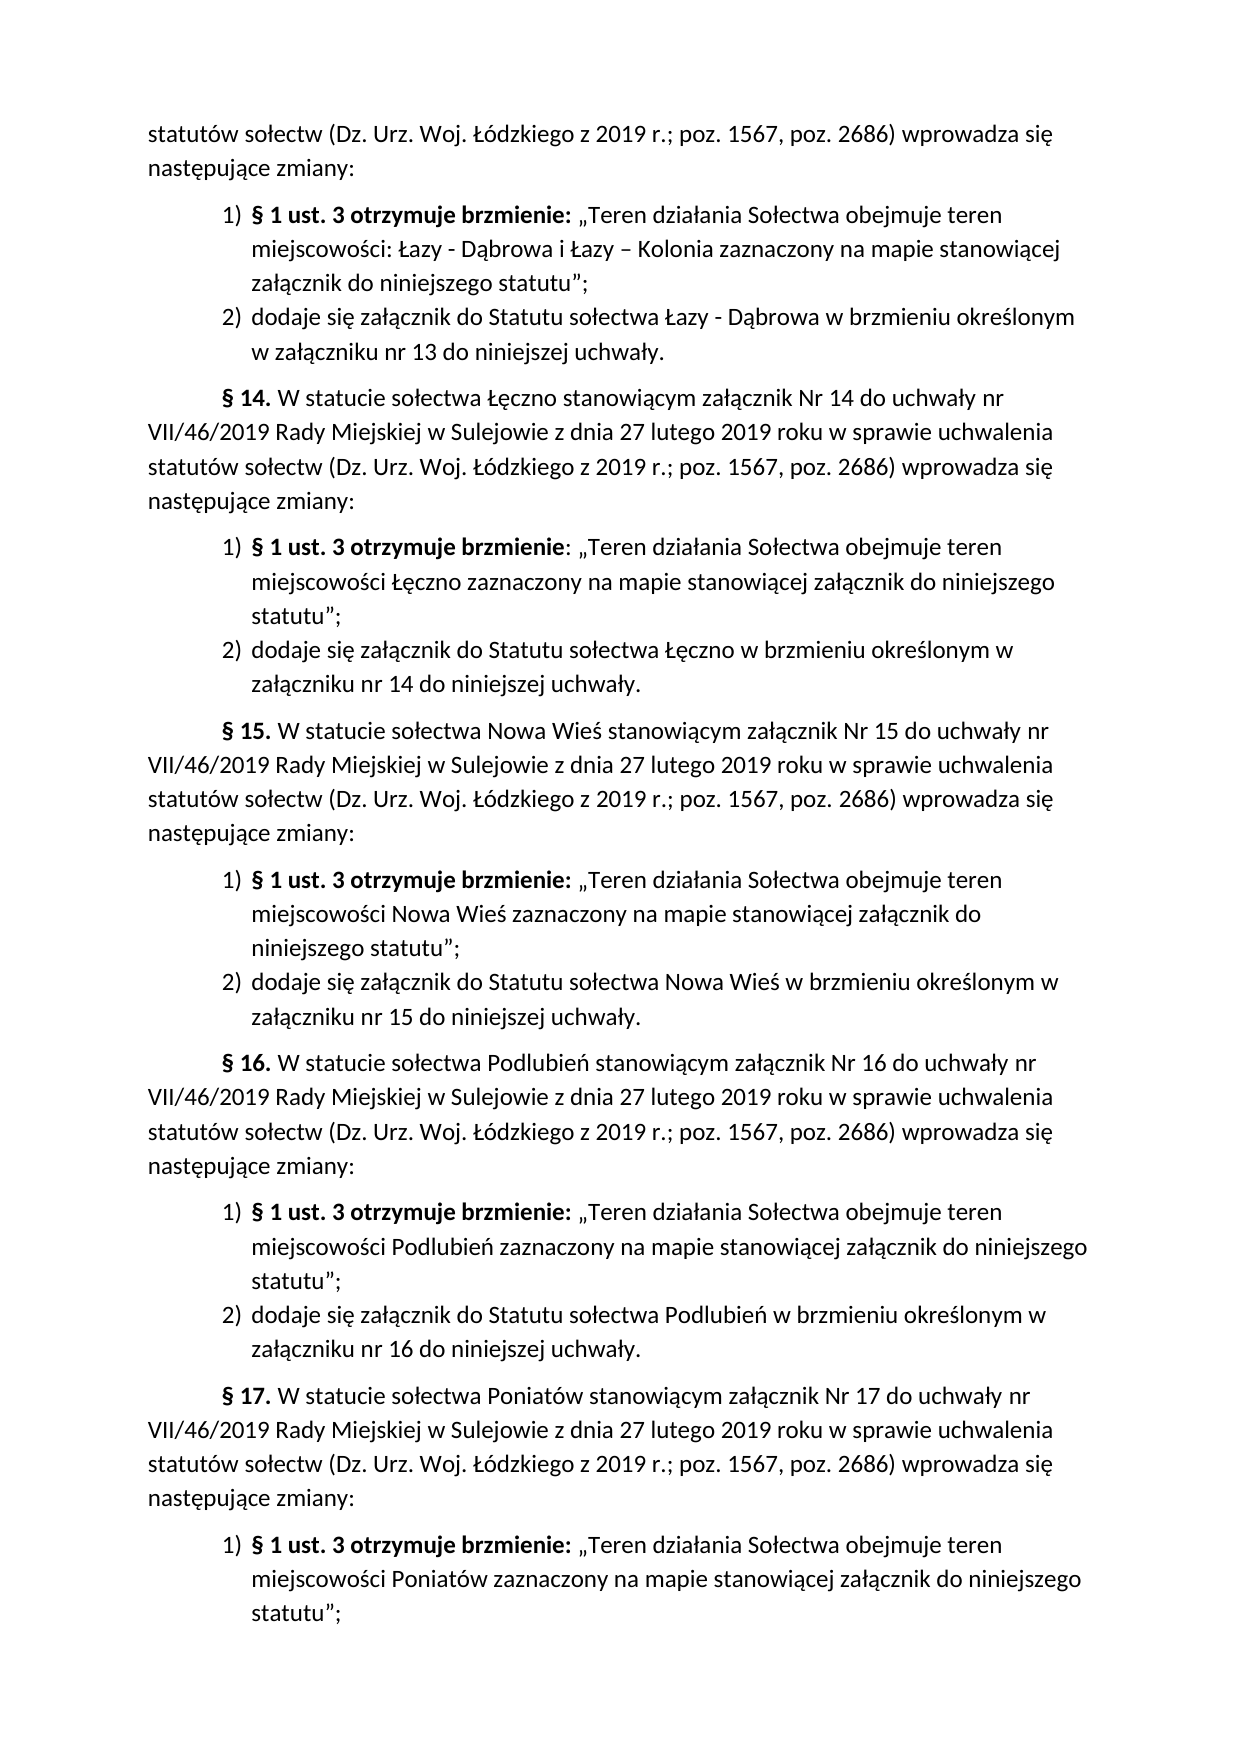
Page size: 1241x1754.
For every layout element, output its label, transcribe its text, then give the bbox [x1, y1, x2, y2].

list § 1 ust. 3 otrzymuje brzmienie: „Teren działania Sołectwa obejmuje teren miejscowości Podlubień zaznaczony na mapie stanowiącej załącznik do niniejszego statutu”; [222, 1196, 1092, 1295]
text § 14. W statucie sołectwa Łęczno stanowiącym załącznik Nr 14 do uchwały nr VII/46/2019 Rady Miejskiej w Sulejowie z dnia 27 lutego 2019 roku w sprawie uchwalenia statutów sołectw (Dz. Urz. Woj. Łódzkiego z 2019 r.; poz. 1567, poz. 2686) wprowadza się następujące zmiany: [148, 382, 1092, 515]
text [148, 118, 1092, 183]
text § 16. W statucie sołectwa Podlubień stanowiącym załącznik Nr 16 do uchwały nr VII/46/2019 Rady Miejskiej w Sulejowie z dnia 27 lutego 2019 roku w sprawie uchwalenia statutów sołectw (Dz. Urz. Woj. Łódzkiego z 2019 r.; poz. 1567, poz. 2686) wprowadza się następujące zmiany: [148, 1047, 1092, 1180]
list § 1 ust. 3 otrzymuje brzmienie: „Teren działania Sołectwa obejmuje teren miejscowości Poniatów zaznaczony na mapie stanowiącej załącznik do niniejszego statutu”; [222, 1529, 1092, 1628]
list § 1 ust. 3 otrzymuje brzmienie: „Teren działania Sołectwa obejmuje teren miejscowości Łęczno zaznaczony na mapie stanowiącej załącznik do niniejszego statutu”; [222, 531, 1092, 630]
text § 15. W statucie sołectwa Nowa Wieś stanowiącym załącznik Nr 15 do uchwały nr VII/46/2019 Rady Miejskiej w Sulejowie z dnia 27 lutego 2019 roku w sprawie uchwalenia statutów sołectw (Dz. Urz. Woj. Łódzkiego z 2019 r.; poz. 1567, poz. 2686) wprowadza się następujące zmiany: [148, 715, 1092, 848]
list dodaje się załącznik do Statutu sołectwa Łazy - Dąbrowa w brzmieniu określonym w załączniku nr 13 do niniejszej uchwały. [222, 301, 1092, 366]
list § 1 ust. 3 otrzymuje brzmienie: „Teren działania Sołectwa obejmuje teren miejscowości Nowa Wieś zaznaczony na mapie stanowiącej załącznik do niniejszego statutu”; [222, 864, 1092, 963]
list dodaje się załącznik do Statutu sołectwa Łęczno w brzmieniu określonym w załączniku nr 14 do niniejszej uchwały. [222, 634, 1092, 699]
list dodaje się załącznik do Statutu sołectwa Nowa Wieś w brzmieniu określonym w załączniku nr 15 do niniejszej uchwały. [222, 966, 1092, 1031]
text § 17. W statucie sołectwa Poniatów stanowiącym załącznik Nr 17 do uchwały nr VII/46/2019 Rady Miejskiej w Sulejowie z dnia 27 lutego 2019 roku w sprawie uchwalenia statutów sołectw (Dz. Urz. Woj. Łódzkiego z 2019 r.; poz. 1567, poz. 2686) wprowadza się następujące zmiany: [148, 1380, 1092, 1513]
list § 1 ust. 3 otrzymuje brzmienie: „Teren działania Sołectwa obejmuje teren miejscowości: Łazy - Dąbrowa i Łazy – Kolonia zaznaczony na mapie stanowiącej załącznik do niniejszego statutu”; [222, 199, 1092, 298]
list dodaje się załącznik do Statutu sołectwa Podlubień w brzmieniu określonym w załączniku nr 16 do niniejszej uchwały. [222, 1299, 1092, 1364]
